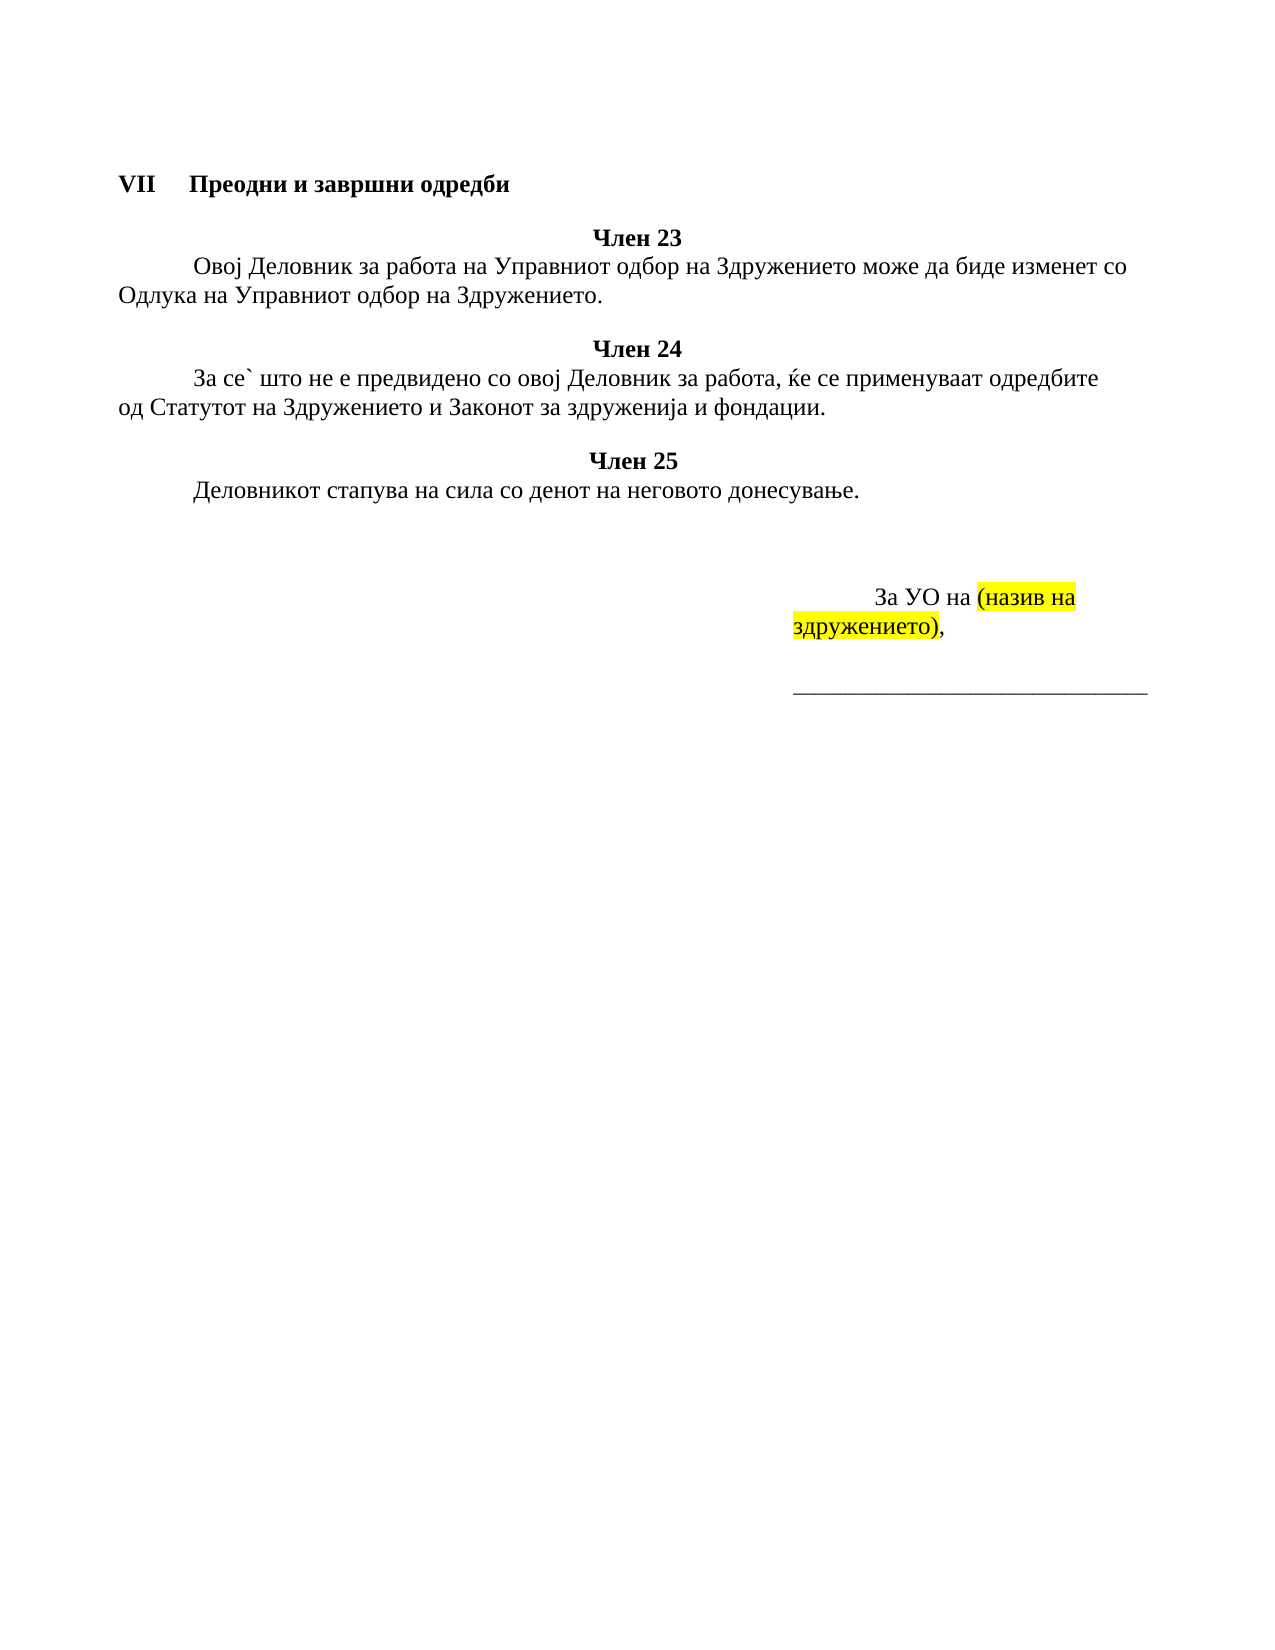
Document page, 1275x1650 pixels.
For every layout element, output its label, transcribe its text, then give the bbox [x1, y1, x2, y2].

text За се` што не е предвидено со овој Деловник за работа, ќе се применуваат одредбите од Статутот на Здружението и Законот за здруженија и фондации. [118, 363, 1102, 420]
text Овој Деловник за работа на Управниот одбор на Здружението може да биде изменет со Одлука на Управниот одбор на Здружението. [118, 252, 1150, 309]
text Член 23 [118, 223, 1156, 252]
text Член 24 [118, 334, 1156, 363]
text Член 25 [589, 446, 1156, 475]
text  [118, 677, 1156, 696]
text За УО на (назив на здружението), [793, 582, 1156, 639]
text VII Преодни и завршни одредби [118, 169, 1156, 198]
text Деловникот стапува на сила со денот на неговото донесување. [118, 475, 1156, 503]
